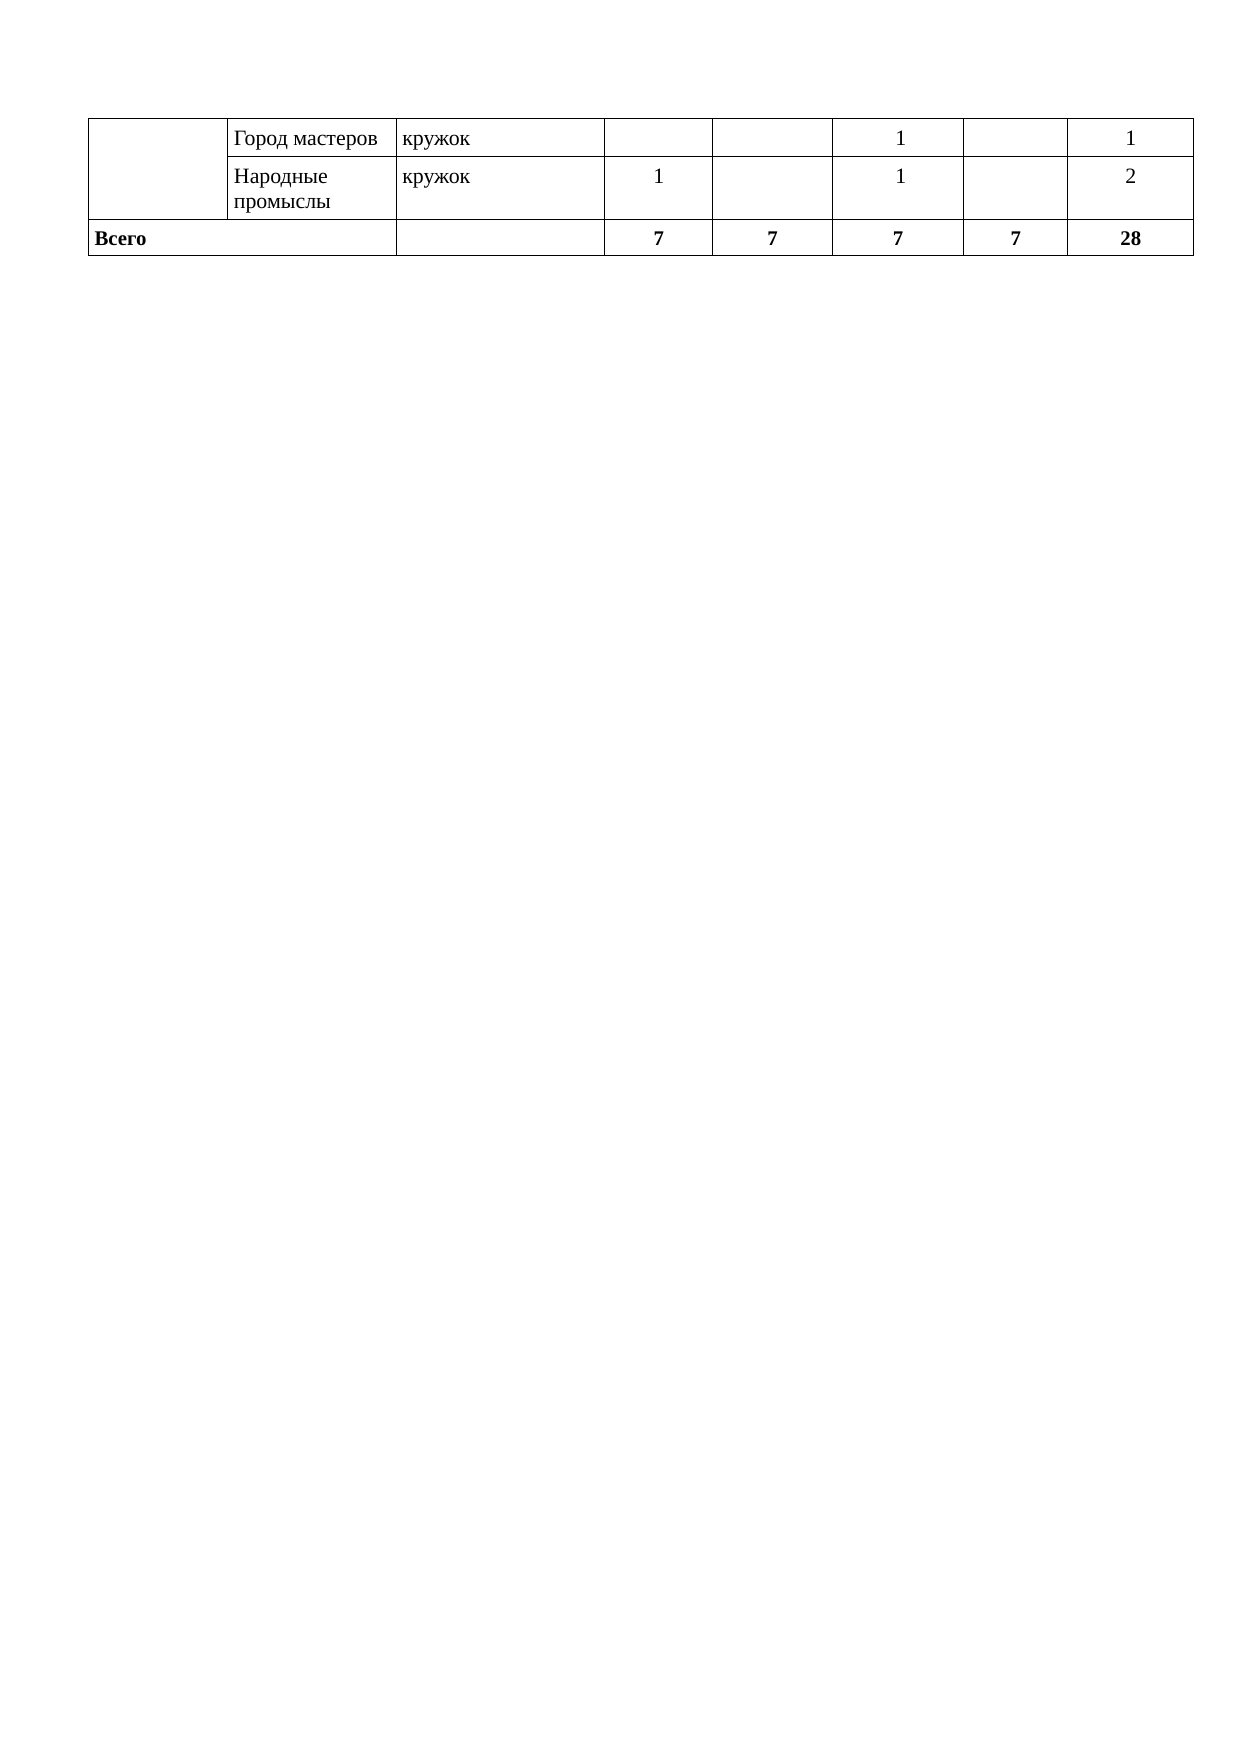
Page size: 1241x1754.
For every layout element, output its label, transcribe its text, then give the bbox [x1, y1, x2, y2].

table_cell [964, 157, 1067, 219]
table_cell Город мастеров [228, 119, 396, 156]
table_cell Народные промыслы [228, 157, 396, 219]
table_cell 1 [833, 157, 963, 219]
table_cell Всего [89, 220, 396, 255]
table_cell 7 [833, 220, 963, 255]
table_cell 7 [964, 220, 1067, 255]
table_cell кружок [397, 119, 604, 156]
table_cell 1 [1068, 119, 1193, 156]
table_cell 1 [605, 157, 712, 219]
table_cell [713, 119, 832, 156]
table_cell 1 [833, 119, 963, 156]
table_cell 2 [1068, 157, 1193, 219]
table_cell [964, 119, 1067, 156]
table_cell [605, 119, 712, 156]
table_cell 28 [1068, 220, 1193, 255]
table_cell [713, 157, 832, 219]
table_cell 7 [713, 220, 832, 255]
table_cell 7 [605, 220, 712, 255]
table_cell кружок [397, 157, 604, 219]
table_cell [397, 220, 604, 255]
